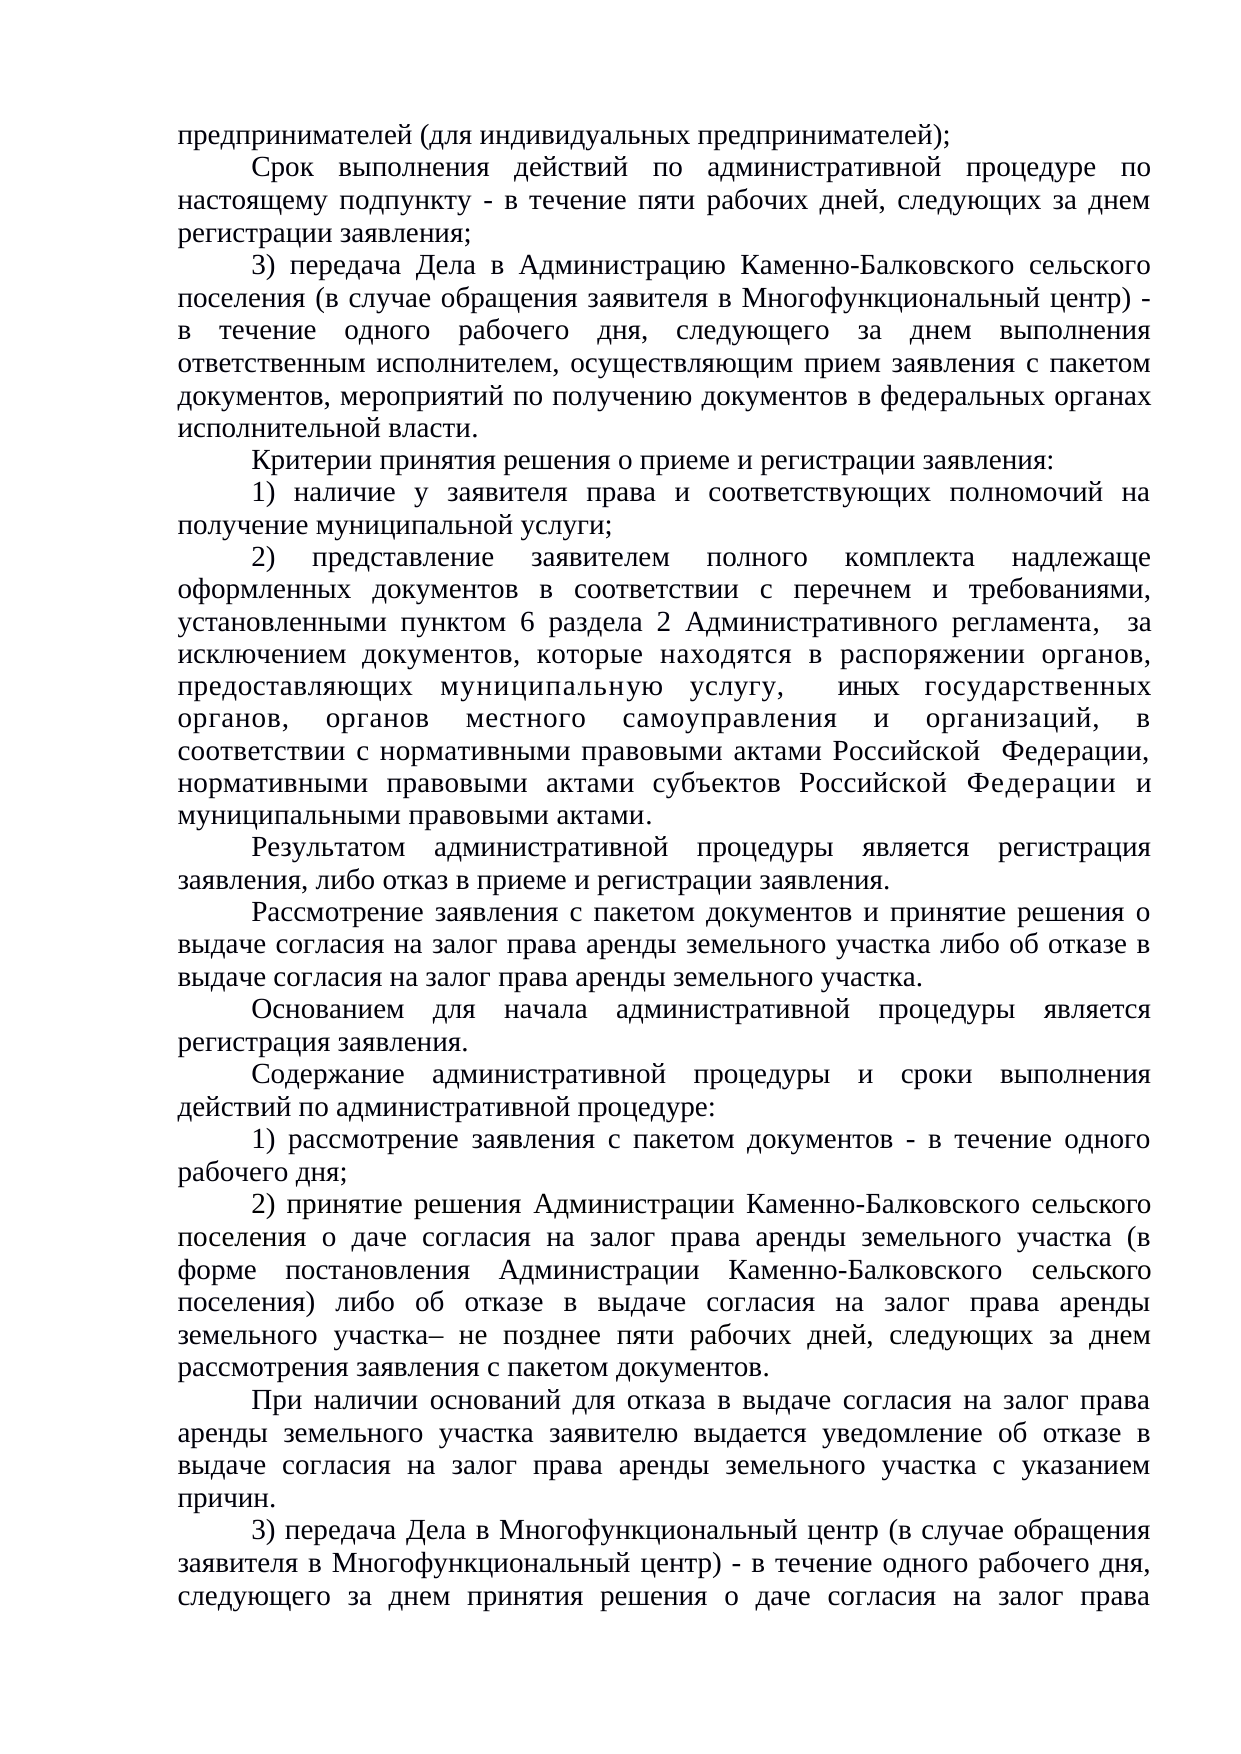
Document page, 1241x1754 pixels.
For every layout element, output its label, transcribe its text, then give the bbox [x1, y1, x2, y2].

text 2) принятие решения Администрации Каменно-Балковского сельского поселения о даче согласия на залог права аренды земельного участка (в форме постановления Администрации Каменно-Балковского сельского поселения) либо об отказе в выдаче согласия на залог права аренды земельного участка– не позднее пяти рабочих дней, следующих за днем рассмотрения заявления с пакетом документов. [177, 1188, 1152, 1383]
text 1) наличие у заявителя права и соответствующих полномочий на получение муниципальной услуги; [177, 476, 1152, 541]
text Результатом административной процедуры является регистрация заявления, либо отказ в приеме и регистрации заявления. [177, 831, 1152, 896]
text Содержание административной процедуры и сроки выполнения действий по административной процедуре: [177, 1057, 1152, 1122]
text 3) передача Дела в Администрацию Каменно-Балковского сельского поселения (в случае обращения заявителя в Многофункциональный центр) - в течение одного рабочего дня, следующего за днем выполнения ответственным исполнителем, осуществляющим прием заявления с пакетом документов, мероприятий по получению документов в федеральных органах исполнительной власти. [177, 248, 1152, 444]
text 1) рассмотрение заявления с пакетом документов - в течение одного рабочего дня; [177, 1122, 1152, 1188]
text Срок выполнения действий по административной процедуре по настоящему подпункту - в течение пяти рабочих дней, следующих за днем регистрации заявления; [177, 151, 1152, 248]
text Основанием для начала административной процедуры является регистрация заявления. [177, 992, 1152, 1057]
text 2) представление заявителем полного комплекта надлежаще оформленных документов в соответствии с перечнем и требованиями, установленными пунктом 6 раздела 2 Административного регламента, за исключением документов, которые находятся в распоряжении органов, предоставляющих муниципальную услугу, иных государственных органов, органов местного самоуправления и организаций, в соответствии с нормативными правовыми актами Российской Федерации, нормативными правовыми актами субъектов Российской Федерации и муниципальными правовыми актами. [177, 541, 1152, 831]
text При наличии оснований для отказа в выдаче согласия на залог права аренды земельного участка заявителю выдается уведомление об отказе в выдаче согласия на залог права аренды земельного участка с указанием причин. [177, 1383, 1152, 1513]
text Критерии принятия решения о приеме и регистрации заявления: [177, 444, 1152, 476]
text Рассмотрение заявления с пакетом документов и принятие решения о выдаче согласия на залог права аренды земельного участка либо об отказе в выдаче согласия на залог права аренды земельного участка. [177, 896, 1152, 992]
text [177, 118, 1152, 151]
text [177, 1513, 1152, 1611]
